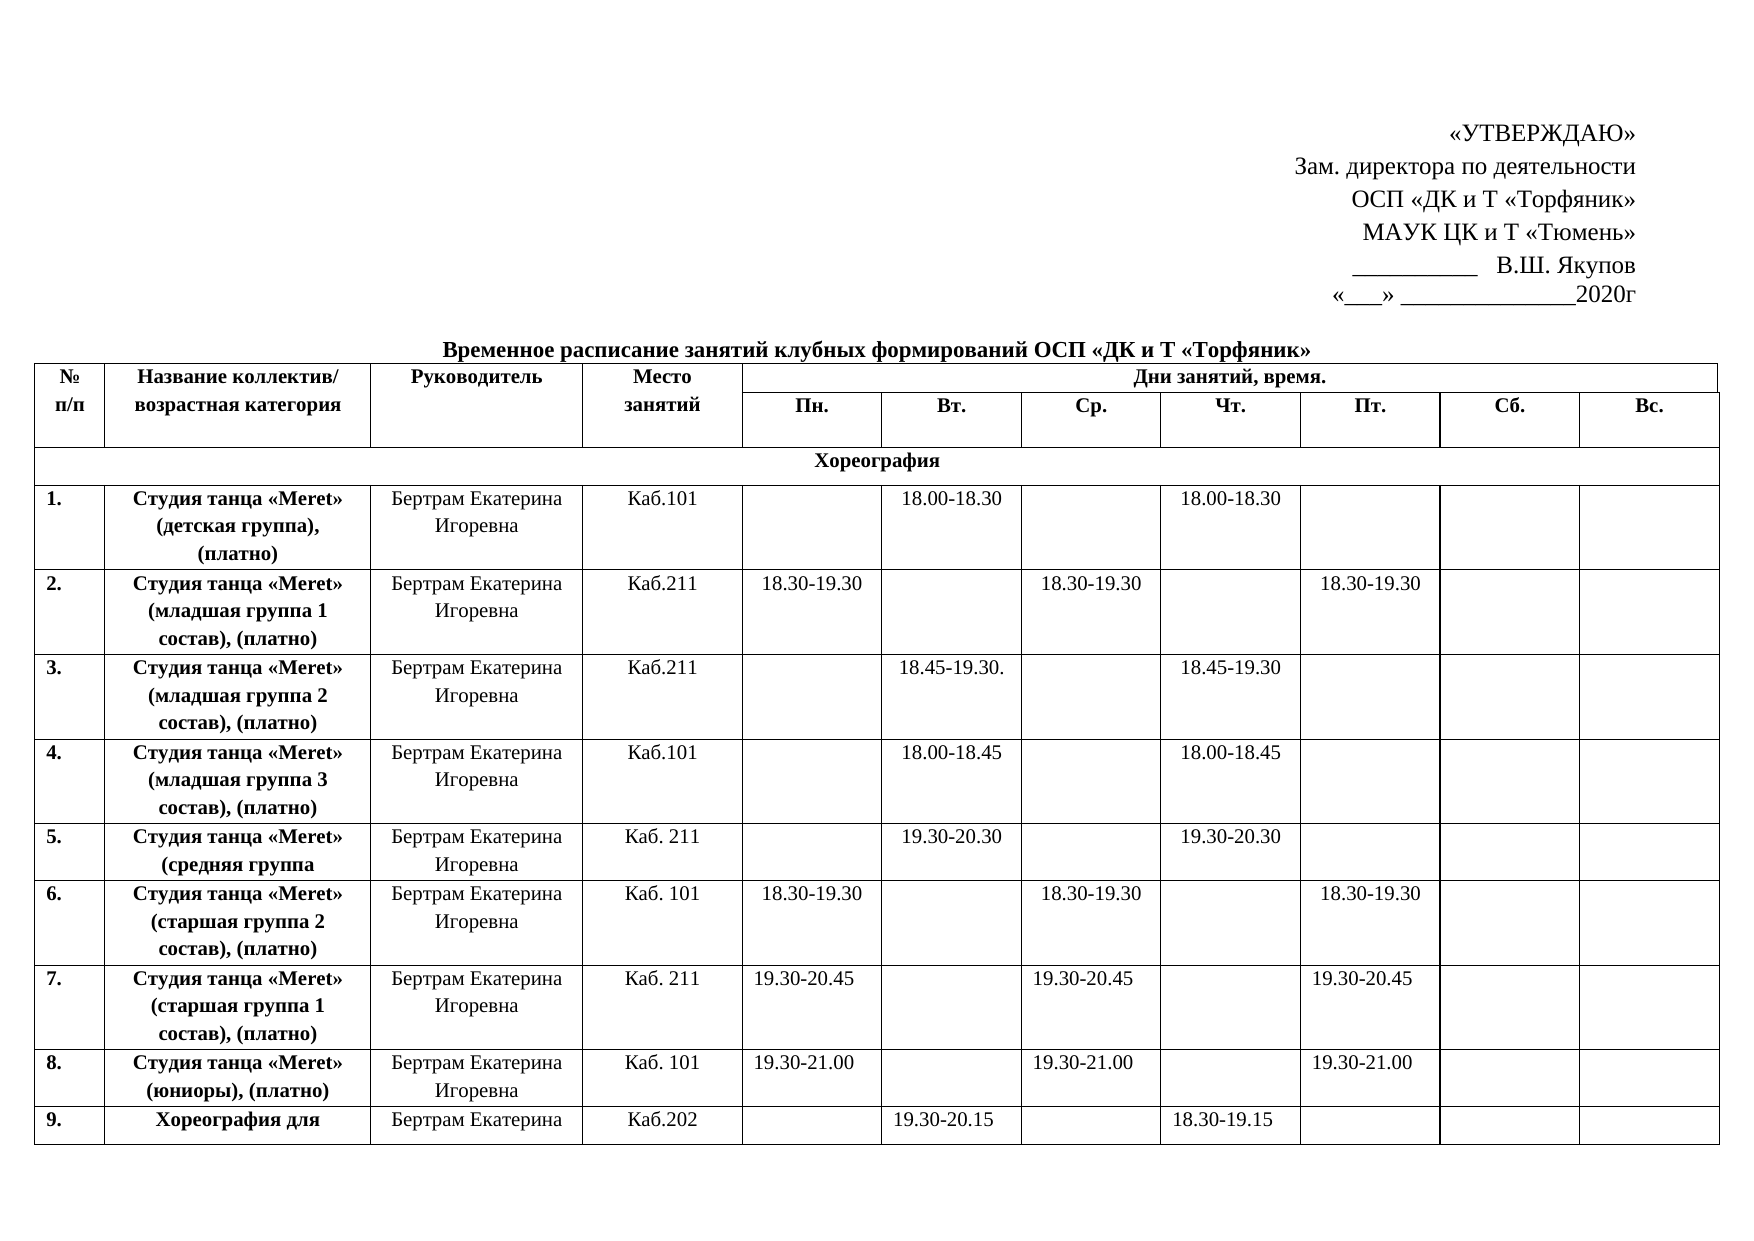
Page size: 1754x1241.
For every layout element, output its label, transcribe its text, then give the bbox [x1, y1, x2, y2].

table_cell [1580, 655, 1719, 738]
table_cell 18.00-18.45 [882, 740, 1021, 823]
text ОСП «ДК и Т «Торфяник» [118, 184, 1636, 213]
table_cell Студия танца «Meret» (старшая группа 1 состав), (платно) [105, 966, 370, 1049]
table_cell [882, 1050, 1021, 1106]
table_cell Пт. [1301, 393, 1439, 447]
table_cell Каб. 211 [583, 824, 742, 880]
table_cell Студия танца «Meret» (детская группа), (платно) [105, 486, 370, 569]
table_cell [1161, 570, 1300, 654]
table_cell [1441, 740, 1579, 823]
table_cell 18.45-19.30. [882, 655, 1021, 738]
table_cell 1. [35, 486, 104, 569]
table_cell [1580, 486, 1719, 569]
table_cell Каб. 211 [583, 966, 742, 1049]
table_cell Бертрам Екатерина Игоревна [371, 1050, 582, 1106]
table_cell Бертрам Екатерина Игоревна [371, 486, 582, 569]
table_cell 18.45-19.30 [1161, 655, 1300, 738]
table_cell [1580, 740, 1719, 823]
table_cell [1022, 655, 1160, 738]
text Зам. директора по деятельности [118, 151, 1636, 180]
text МАУК ЦК и Т «Тюмень» [118, 217, 1636, 246]
table_cell Каб.211 [583, 570, 742, 654]
text «УТВЕРЖДАЮ» [118, 118, 1636, 147]
table_cell [1580, 966, 1719, 1049]
table_cell Бертрам Екатерина Игоревна [371, 824, 582, 880]
table_cell [882, 966, 1021, 1049]
table_cell 19.30-21.00 [1301, 1050, 1439, 1106]
table_cell [743, 824, 881, 880]
table_cell 18.00-18.30 [882, 486, 1021, 569]
table_cell [1161, 1050, 1300, 1106]
table_cell [743, 740, 881, 823]
table_cell Вс. [1580, 393, 1719, 447]
table_cell 4. [35, 740, 104, 823]
table_cell Сб. [1441, 393, 1579, 447]
table_cell 18.30-19.30 [743, 881, 881, 965]
table_cell 18.30-19.15 [1161, 1107, 1300, 1144]
table_cell 19.30-21.00 [743, 1050, 881, 1106]
table_cell [1441, 824, 1579, 880]
table_cell [1441, 1050, 1579, 1106]
table_cell Пн. [743, 393, 881, 447]
table_cell Студия танца «Meret» (юниоры), (платно) [105, 1050, 370, 1106]
table_cell Студия танца «Meret» (младшая группа 2 состав), (платно) [105, 655, 370, 738]
table_cell 3. [35, 655, 104, 738]
table_cell [743, 486, 881, 569]
table_cell [1022, 824, 1160, 880]
table_cell [1580, 824, 1719, 880]
table_cell 6. [35, 881, 104, 965]
table_cell 18.00-18.45 [1161, 740, 1300, 823]
table_cell [1441, 881, 1579, 965]
table_cell Каб.101 [583, 740, 742, 823]
table_cell Бертрам Екатерина Игоревна [371, 881, 582, 965]
table_cell [1580, 1107, 1719, 1144]
table_cell Вт. [882, 393, 1021, 447]
table_header Руководитель [371, 364, 582, 447]
table_cell 18.30-19.30 [1022, 881, 1160, 965]
table_cell 19.30-20.30 [1161, 824, 1300, 880]
table_cell Каб.202 [583, 1107, 742, 1144]
table_cell Ср. [1022, 393, 1160, 447]
table_cell 5. [35, 824, 104, 880]
table_cell 19.30-20.45 [743, 966, 881, 1049]
table_cell [1580, 1050, 1719, 1106]
table_cell Бертрам Екатерина Игоревна [371, 966, 582, 1049]
table_cell [1022, 740, 1160, 823]
table_cell Чт. [1161, 393, 1300, 447]
table_cell [882, 881, 1021, 965]
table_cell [371, 1107, 582, 1144]
table_cell 8. [35, 1050, 104, 1106]
table_cell 9. [35, 1107, 104, 1144]
table_cell Каб.101 [583, 486, 742, 569]
table_cell Каб.211 [583, 655, 742, 738]
table_cell [743, 1107, 881, 1144]
table_cell Студия танца «Meret» (младшая группа 1 состав), (платно) [105, 570, 370, 654]
table_header Название коллектив/ возрастная категория [105, 364, 370, 447]
table_cell [1301, 1107, 1439, 1144]
table_cell [1161, 966, 1300, 1049]
table_cell [1580, 570, 1719, 654]
table_cell 19.30-20.45 [1022, 966, 1160, 1049]
table_cell Хореография [35, 448, 1719, 485]
table_cell 18.30-19.30 [1301, 881, 1439, 965]
table_cell [882, 570, 1021, 654]
table_cell Каб. 101 [583, 881, 742, 965]
table_cell 7. [35, 966, 104, 1049]
table_cell 18.30-19.30 [743, 570, 881, 654]
table_header № п/п [35, 364, 104, 447]
table_cell Студия танца «Meret» (младшая группа 3 состав), (платно) [105, 740, 370, 823]
table_cell Студия танца «Meret» (средняя группа [105, 824, 370, 880]
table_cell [105, 1107, 370, 1144]
text «___» ______________2020г [118, 279, 1636, 308]
table_cell [1441, 486, 1579, 569]
table_cell 18.00-18.30 [1161, 486, 1300, 569]
table_cell [1441, 570, 1579, 654]
table_cell 2. [35, 570, 104, 654]
table_cell 18.30-19.30 [1301, 570, 1439, 654]
table_cell [743, 655, 881, 738]
table_cell 19.30-20.45 [1301, 966, 1439, 1049]
table_cell 19.30-20.30 [882, 824, 1021, 880]
table_cell [1301, 824, 1439, 880]
table_header Дни занятий, время. [743, 364, 1717, 392]
table_cell Бертрам Екатерина Игоревна [371, 655, 582, 738]
table_cell [1022, 486, 1160, 569]
text Временное расписание занятий клубных формирований ОСП «ДК и Т «Торфяник» [118, 337, 1636, 363]
table_cell [1441, 966, 1579, 1049]
text __________ В.Ш. Якупов [118, 250, 1636, 279]
table_cell Бертрам Екатерина Игоревна [371, 570, 582, 654]
table_cell Студия танца «Meret» (старшая группа 2 состав), (платно) [105, 881, 370, 965]
table_header Место занятий [583, 364, 742, 447]
table_cell [1161, 881, 1300, 965]
table_cell [1022, 1107, 1160, 1144]
table_cell 19.30-21.00 [1022, 1050, 1160, 1106]
table_cell 18.30-19.30 [1022, 570, 1160, 654]
table_cell [1301, 486, 1439, 569]
table_cell [1580, 881, 1719, 965]
table_cell [1301, 740, 1439, 823]
table_cell [1441, 1107, 1579, 1144]
table_cell [1441, 655, 1579, 738]
table_cell Каб. 101 [583, 1050, 742, 1106]
table_cell [1301, 655, 1439, 738]
table_cell 19.30-20.15 [882, 1107, 1021, 1144]
table_cell Бертрам Екатерина Игоревна [371, 740, 582, 823]
